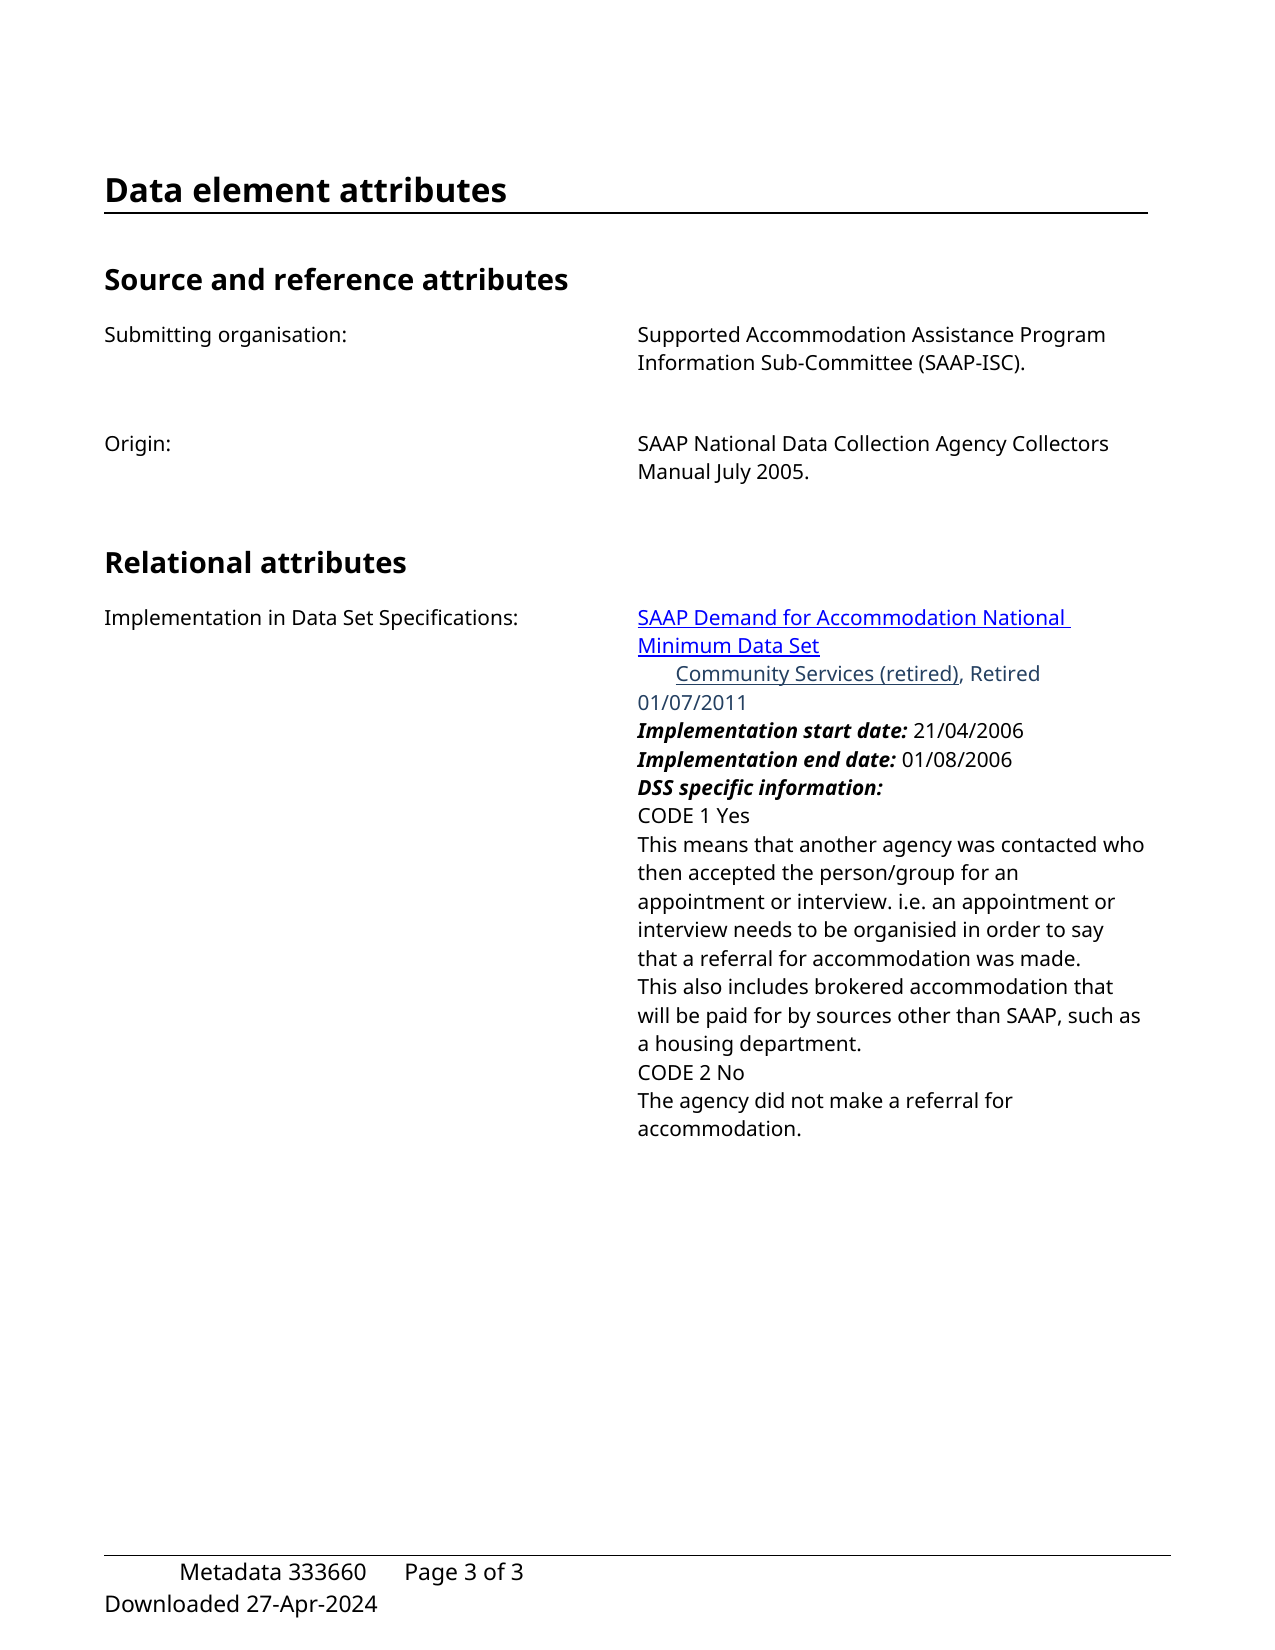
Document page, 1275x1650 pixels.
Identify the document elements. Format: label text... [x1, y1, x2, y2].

table_cell Origin: [93, 419, 626, 496]
table_cell Source and reference attributes [93, 214, 1159, 309]
table_cell SAAP National Data Collection Agency Collectors Manual July 2005. [626, 419, 1159, 496]
table_cell Supported Accommodation Assistance Program Information Sub-Committee (SAAP-ISC). [626, 310, 1159, 418]
table_cell Relational attributes [93, 496, 1159, 592]
table_cell Implementation in Data Set Specifications: [93, 592, 626, 1239]
table_cell Submitting organisation: [93, 310, 626, 418]
table_cell SAAP Demand for Accommodation National Minimum Data Set Community Services (retired), Retired 01/07/2011 Implementation start date: 21/04/2006 Implementation end date: 01/08/2006 DSS specific information: CODE 1 Yes This means that another agency was contacted who then accepted the person/group for an appointment or interview. i.e. an appointment or interview needs to be organisied in order to say that a referral for accommodation was made. This also includes brokered accommodation that will be paid for by sources other than SAAP, such as a housing department. CODE 2 No The agency did not make a referral for accommodation. [626, 592, 1159, 1239]
table_header Data element attributes [93, 142, 1159, 214]
